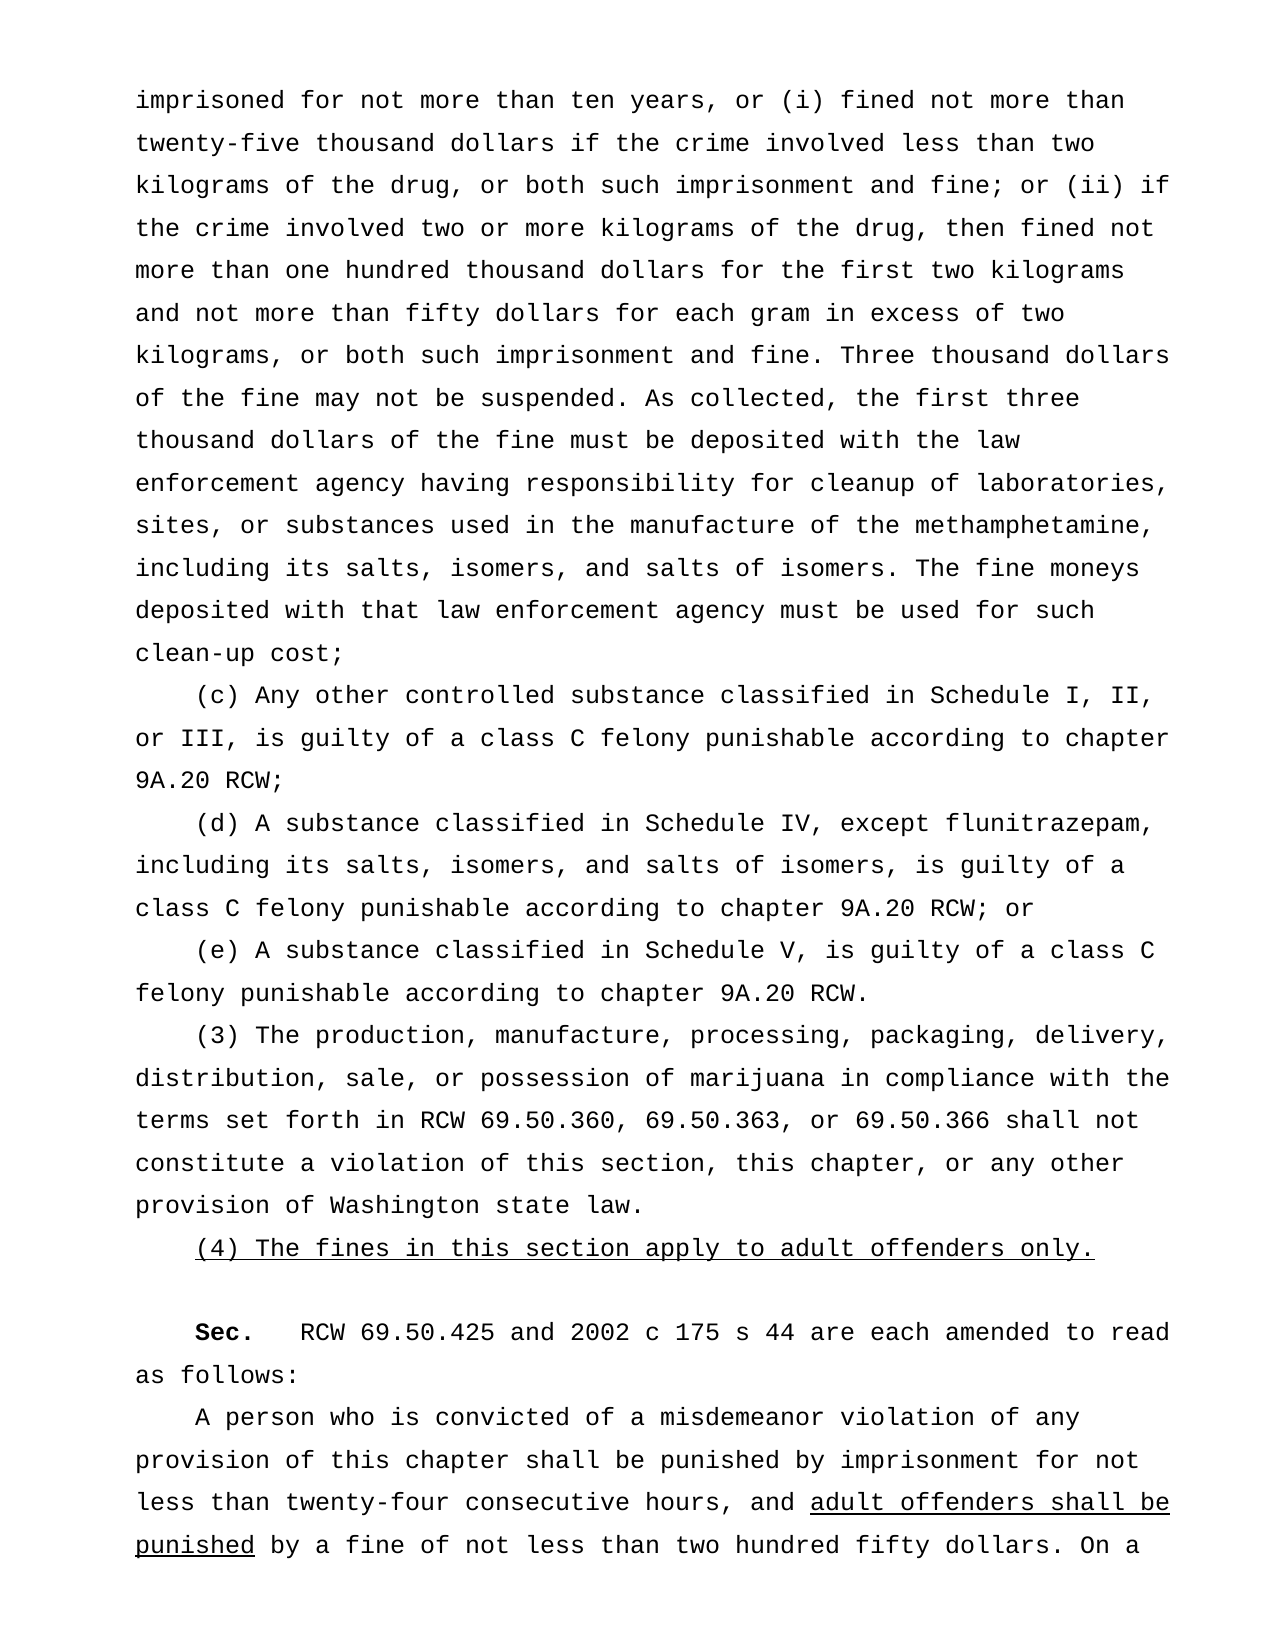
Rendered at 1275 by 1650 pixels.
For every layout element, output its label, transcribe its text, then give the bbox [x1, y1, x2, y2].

text (e) A substance classified in Schedule V, is guilty of a class C felony punishable according to chapter 9A.20 RCW. [135, 925, 1170, 1010]
text Sec. RCW 69.50.425 and 2002 c 175 s 44 are each amended to read as follows: [135, 1307, 1170, 1392]
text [135, 1392, 1170, 1562]
text (3) The production, manufacture, processing, packaging, delivery, distribution, sale, or possession of marijuana in compliance with the terms set forth in RCW 69.50.360, 69.50.363, or 69.50.366 shall not constitute a violation of this section, this chapter, or any other provision of Washington state law. [135, 1010, 1170, 1222]
text (d) A substance classified in Schedule IV, except flunitrazepam, including its salts, isomers, and salts of isomers, is guilty of a class C felony punishable according to chapter 9A.20 RCW; or [135, 797, 1170, 925]
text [135, 75, 1170, 670]
text (c) Any other controlled substance classified in Schedule I, II, or III, is guilty of a class C felony punishable according to chapter 9A.20 RCW; [135, 670, 1170, 797]
text (4) The fines in this section apply to adult offenders only. [135, 1222, 1170, 1265]
